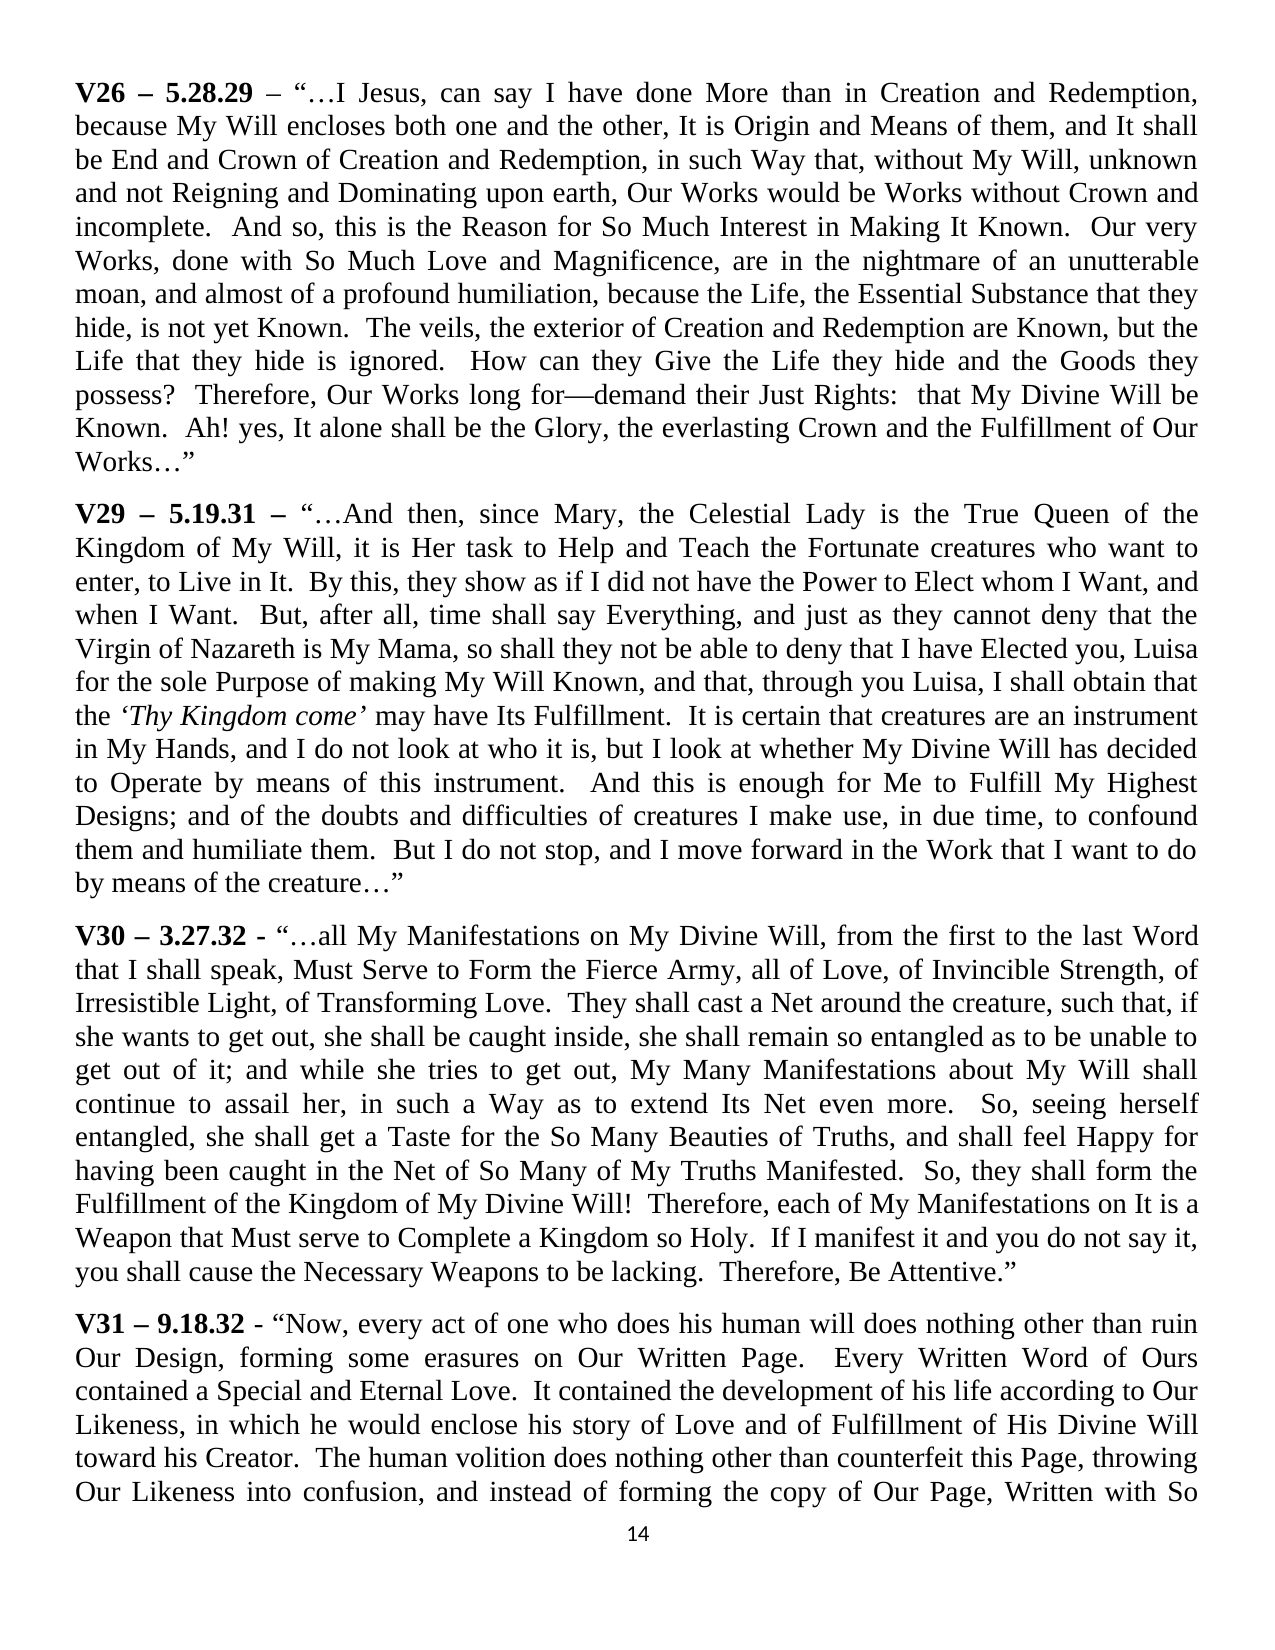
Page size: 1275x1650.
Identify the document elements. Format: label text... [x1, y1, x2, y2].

text V30 – 3.27.32 - “…all My Manifestations on My Divine Will, from the first to the last Word that I shall speak, Must Serve to Form the Fierce Army, all of Love, of Invincible Strength, of Irresistible Light, of Transforming Love. They shall cast a Net around the creature, such that, if she wants to get out, she shall be caught inside, she shall remain so entangled as to be unable to get out of it; and while she tries to get out, My Many Manifestations about My Will shall continue to assail her, in such a Way as to extend Its Net even more. So, seeing herself entangled, she shall get a Taste for the So Many Beauties of Truths, and shall feel Happy for having been caught in the Net of So Many of My Truths Manifested. So, they shall form the Fulfillment of the Kingdom of My Divine Will! Therefore, each of My Manifestations on It is a Weapon that Must serve to Complete a Kingdom so Holy. If I manifest it and you do not say it, you shall cause the Necessary Weapons to be lacking. Therefore, Be Attentive.” [75, 918, 1200, 1287]
title V26 – 5.28.29 – “…I Jesus, can say I have done More than in Creation and Redemption, because My Will encloses both one and the other, It is Origin and Means of them, and It shall be End and Crown of Creation and Redemption, in such Way that, without My Will, unknown and not Reigning and Dominating upon earth, Our Works would be Works without Crown and incomplete. And so, this is the Reason for So Much Interest in Making It Known. Our very Works, done with So Much Love and Magnificence, are in the nightmare of an unutterable moan, and almost of a profound humiliation, because the Life, the Essential Substance that they hide, is not yet Known. The veils, the exterior of Creation and Redemption are Known, but the Life that they hide is ignored. How can they Give the Life they hide and the Goods they possess? Therefore, Our Works long for—demand their Just Rights: that My Divine Will be Known. Ah! yes, It alone shall be the Glory, the everlasting Crown and the Fulfillment of Our Works…” [75, 75, 1200, 477]
text V29 – 5.19.31 – “…And then, since Mary, the Celestial Lady is the True Queen of the Kingdom of My Will, it is Her task to Help and Teach the Fortunate creatures who want to enter, to Live in It. By this, they show as if I did not have the Power to Elect whom I Want, and when I Want. But, after all, time shall say Everything, and just as they cannot deny that the Virgin of Nazareth is My Mama, so shall they not be able to deny that I have Elected you, Luisa for the sole Purpose of making My Will Known, and that, through you Luisa, I shall obtain that the ‘Thy Kingdom come’ may have Its Fulfillment. It is certain that creatures are an instrument in My Hands, and I do not look at who it is, but I look at whether My Divine Will has decided to Operate by means of this instrument. And this is enough for Me to Fulfill My Highest Designs; and of the doubts and difficulties of creatures I make use, in due time, to confound them and humiliate them. But I do not stop, and I move forward in the Work that I want to do by means of the creature…” [75, 497, 1200, 899]
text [75, 1306, 1200, 1508]
